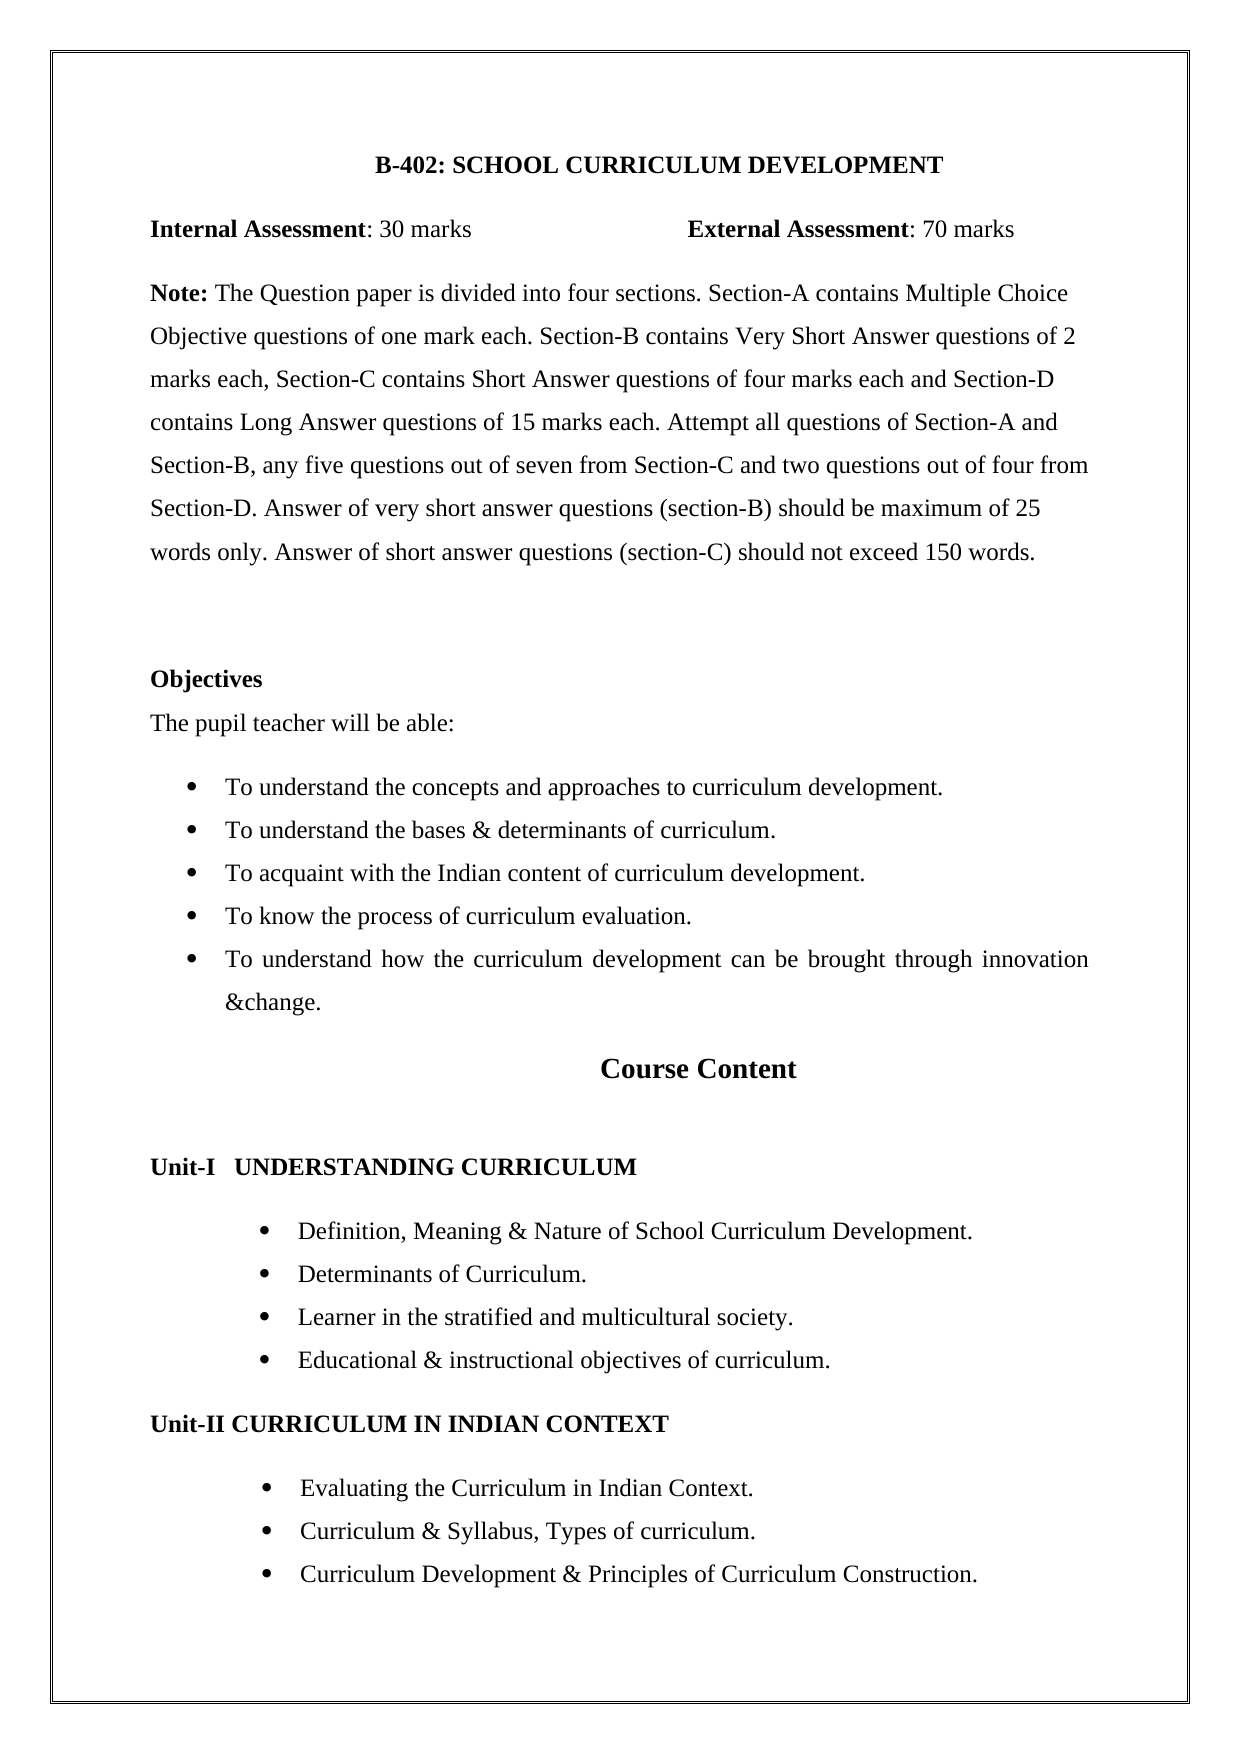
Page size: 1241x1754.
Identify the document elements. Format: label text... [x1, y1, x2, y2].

list Definition, Meaning & Nature of School Curriculum Development. [260, 1216, 1090, 1244]
list Learner in the stratified and multicultural society. [260, 1302, 1090, 1331]
text Objectives [150, 664, 1090, 693]
text Internal Assessment: 30 marks External Assessment: 70 marks [150, 214, 1090, 243]
list To understand the bases & determinants of curriculum. [187, 815, 1090, 843]
list Determinants of Curriculum. [260, 1259, 1090, 1288]
list To understand how the curriculum development can be brought through innovation &change. [187, 944, 1090, 1016]
list Curriculum Development & Principles of Curriculum Construction. [262, 1559, 1090, 1588]
list Educational & instructional objectives of curriculum. [260, 1345, 1090, 1374]
text Course Content [525, 1051, 1090, 1085]
list To acquaint with the Indian content of curriculum development. [187, 858, 1090, 887]
text Unit-II CURRICULUM IN INDIAN CONTEXT [150, 1409, 1090, 1438]
text The pupil teacher will be able: [150, 708, 1090, 736]
text Unit-I UNDERSTANDING CURRICULUM [150, 1152, 1090, 1181]
list Curriculum & Syllabus, Types of curriculum. [262, 1516, 1090, 1545]
list Evaluating the Curriculum in Indian Context. [262, 1473, 1090, 1502]
text Note: The Question paper is divided into four sections. Section-A contains Multiple Choice Objective questions of one mark each. Section-B contains Very Short Answer questions of 2 marks each, Section-C contains Short Answer questions of four marks each and Section-D contains Long Answer questions of 15 marks each. Attempt all questions of Section-A and Section-B, any five questions out of seven from Section-C and two questions out of four from Section-D. Answer of very short answer questions (section-B) should be maximum of 25 words only. Answer of short answer questions (section-C) should not exceed 150 words. [150, 278, 1090, 565]
list To know the process of curriculum evaluation. [187, 901, 1090, 930]
text B-402: SCHOOL CURRICULUM DEVELOPMENT [300, 150, 1090, 179]
list To understand the concepts and approaches to curriculum development. [187, 772, 1090, 800]
